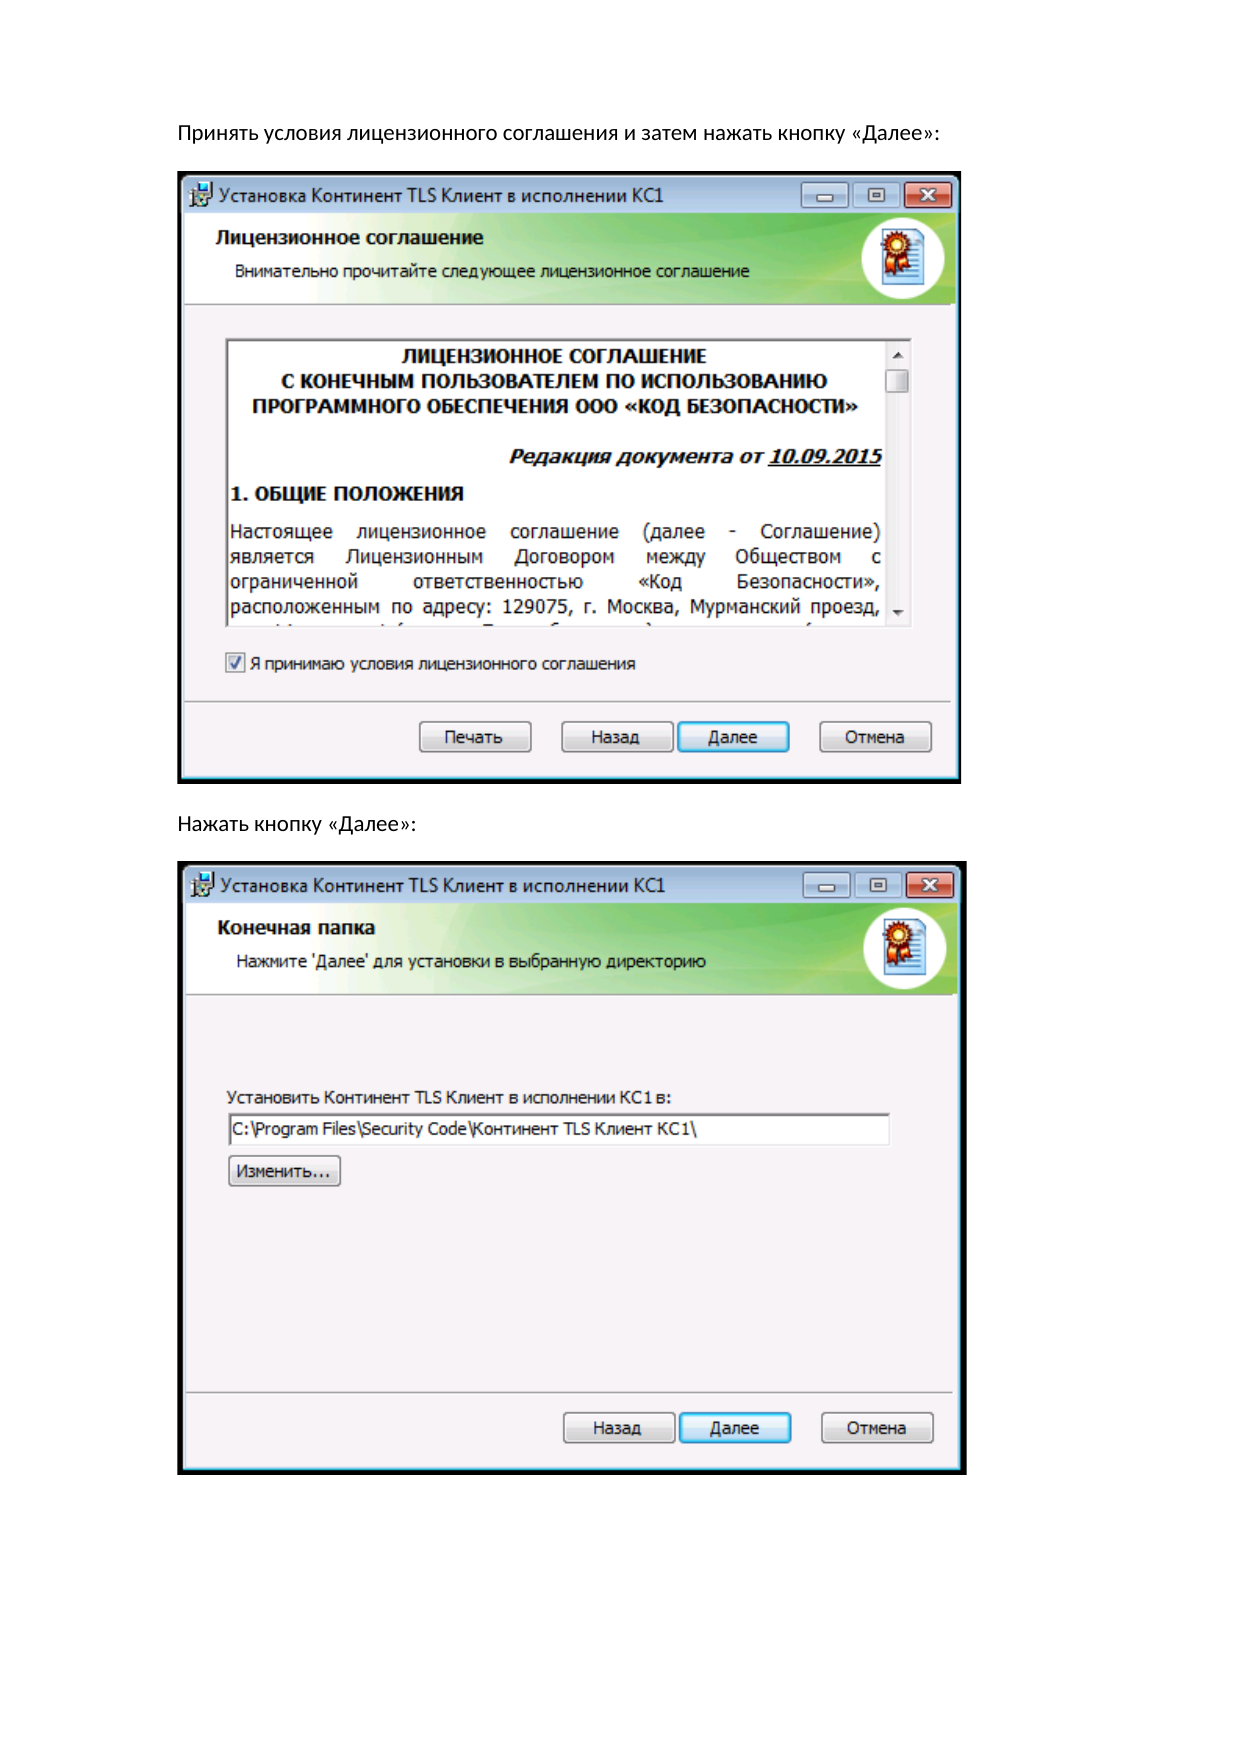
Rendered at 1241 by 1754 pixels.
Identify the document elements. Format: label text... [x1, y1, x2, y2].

picture [177, 171, 962, 784]
picture [177, 861, 967, 1475]
text Нажать кнопку «Далее»: [177, 809, 1152, 837]
text Принять условия лицензионного соглашения и затем нажать кнопку «Далее»: [177, 118, 1152, 146]
